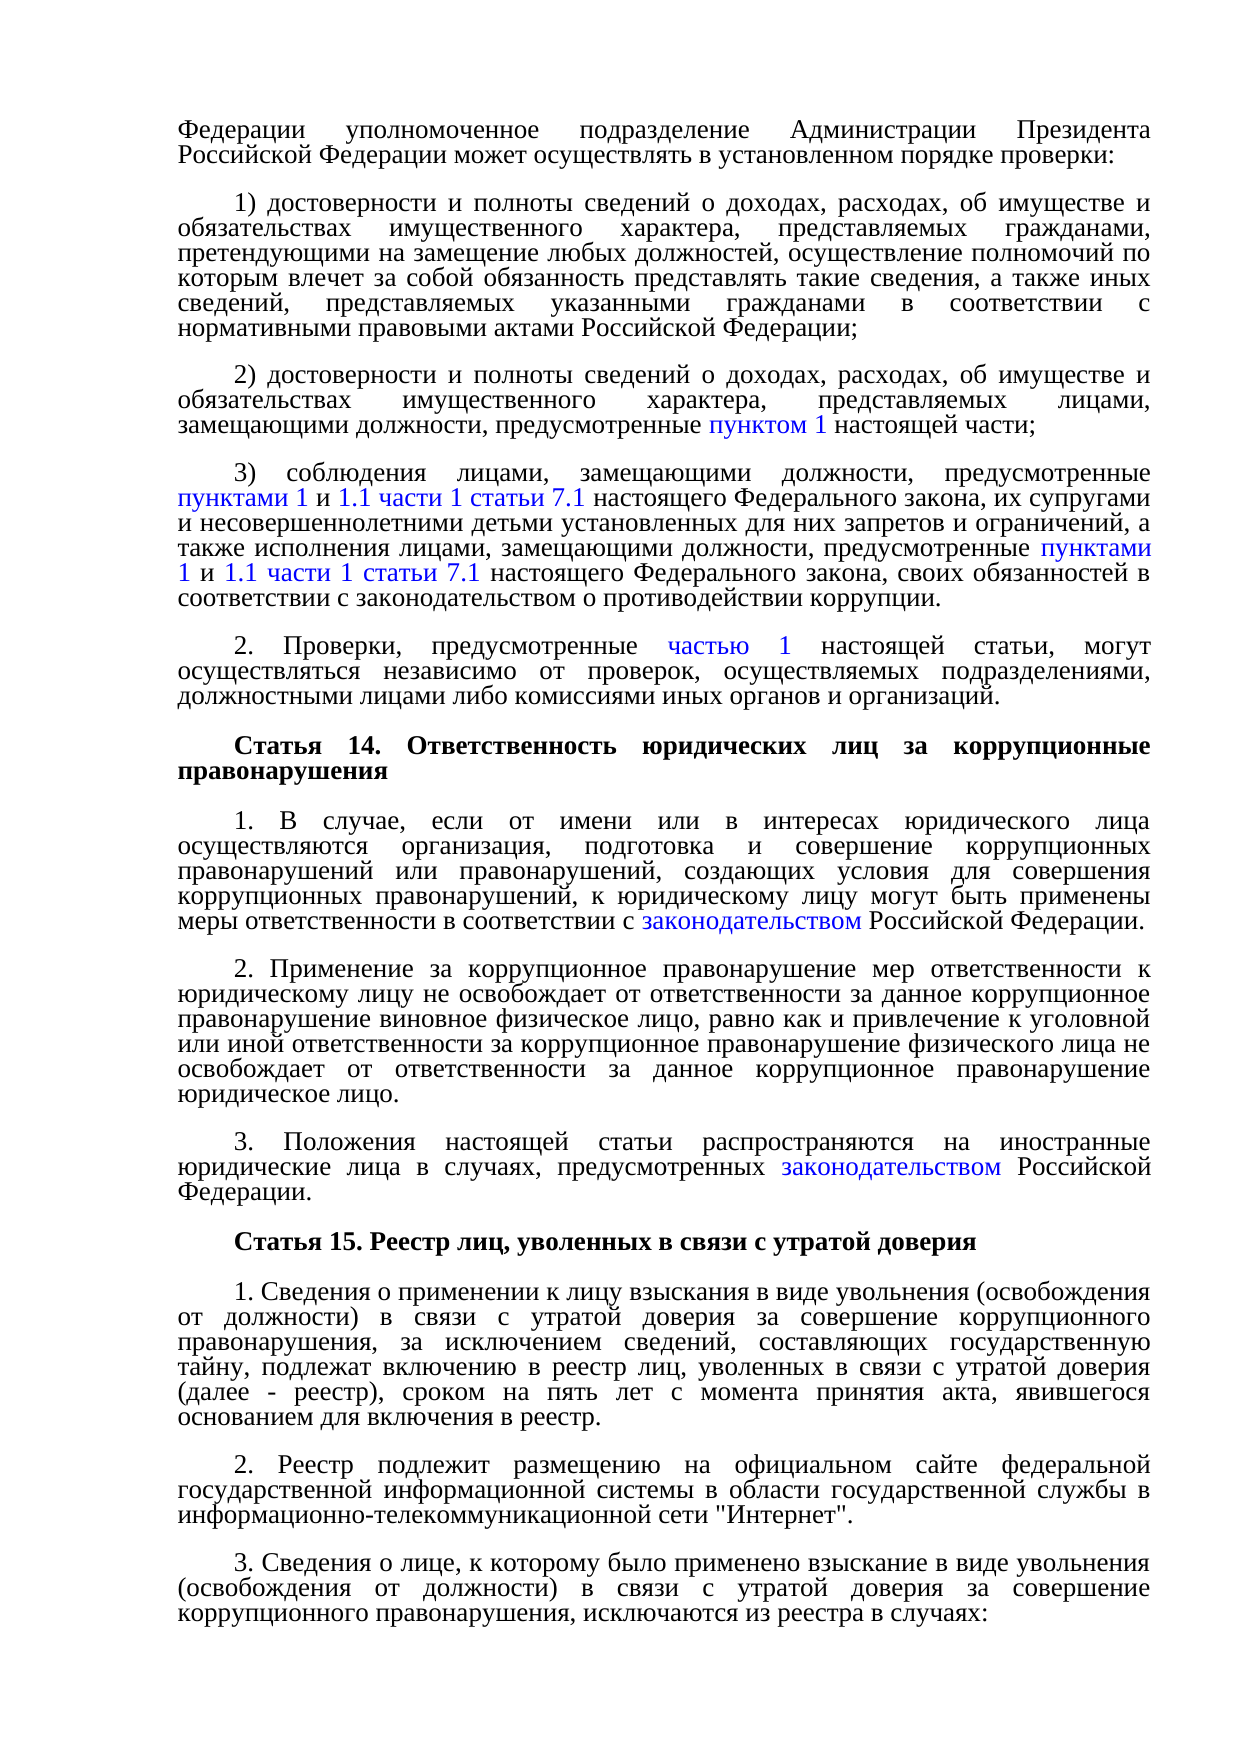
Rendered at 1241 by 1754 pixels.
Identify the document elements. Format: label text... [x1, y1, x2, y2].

text Статья 15. Реестр лиц, уволенных в связи с утратой доверия [177, 1231, 1152, 1256]
text 1. В случае, если от имени или в интересах юридического лица осуществляются организация, подготовка и совершение коррупционных правонарушений или правонарушений, создающих условия для совершения коррупционных правонарушений, к юридическому лицу могут быть применены меры ответственности в соответствии с законодательством Российской Федерации. [177, 810, 1152, 935]
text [177, 118, 1152, 168]
text 2. Применение за коррупционное правонарушение мер ответственности к юридическому лицу не освобождает от ответственности за данное коррупционное правонарушение виновное физическое лицо, равно как и привлечение к уголовной или иной ответственности за коррупционное правонарушение физического лица не освобождает от ответственности за данное коррупционное правонарушение юридическое лицо. [177, 958, 1152, 1108]
text 1) достоверности и полноты сведений о доходах, расходах, об имуществе и обязательствах имущественного характера, представляемых гражданами, претендующими на замещение любых должностей, осуществление полномочий по которым влечет за собой обязанность представлять такие сведения, а также иных сведений, представляемых указанными гражданами в соответствии с нормативными правовыми актами Российской Федерации; [177, 191, 1152, 341]
text 2. Проверки, предусмотренные частью 1 настоящей статьи, могут осуществляться независимо от проверок, осуществляемых подразделениями, должностными лицами либо комиссиями иных органов и организаций. [177, 635, 1152, 710]
text 2) достоверности и полноты сведений о доходах, расходах, об имуществе и обязательствах имущественного характера, представляемых лицами, замещающими должности, предусмотренные пунктом 1 настоящей части; [177, 364, 1152, 439]
text Статья 14. Ответственность юридических лиц за коррупционные правонарушения [177, 735, 1152, 785]
text 3) соблюдения лицами, замещающими должности, предусмотренные пунктами 1 и 1.1 части 1 статьи 7.1 настоящего Федерального закона, их супругами и несовершеннолетними детьми установленных для них запретов и ограничений, а также исполнения лицами, замещающими должности, предусмотренные пунктами 1 и 1.1 части 1 статьи 7.1 настоящего Федерального закона, своих обязанностей в соответствии с законодательством о противодействии коррупции. [177, 462, 1152, 612]
text 3. Сведения о лице, к которому было применено взыскание в виде увольнения (освобождения от должности) в связи с утратой доверия за совершение коррупционного правонарушения, исключаются из реестра в случаях: [177, 1551, 1152, 1626]
text 2. Реестр подлежит размещению на официальном сайте федеральной государственной информационной системы в области государственной службы в информационно-телекоммуникационной сети "Интернет". [177, 1453, 1152, 1528]
text 3. Положения настоящей статьи распространяются на иностранные юридические лица в случаях, предусмотренных законодательством Российской Федерации. [177, 1131, 1152, 1206]
text 1. Сведения о применении к лицу взыскания в виде увольнения (освобождения от должности) в связи с утратой доверия за совершение коррупционного правонарушения, за исключением сведений, составляющих государственную тайну, подлежат включению в реестр лиц, уволенных в связи с утратой доверия (далее - реестр), сроком на пять лет с момента принятия акта, явившегося основанием для включения в реестр. [177, 1281, 1152, 1431]
